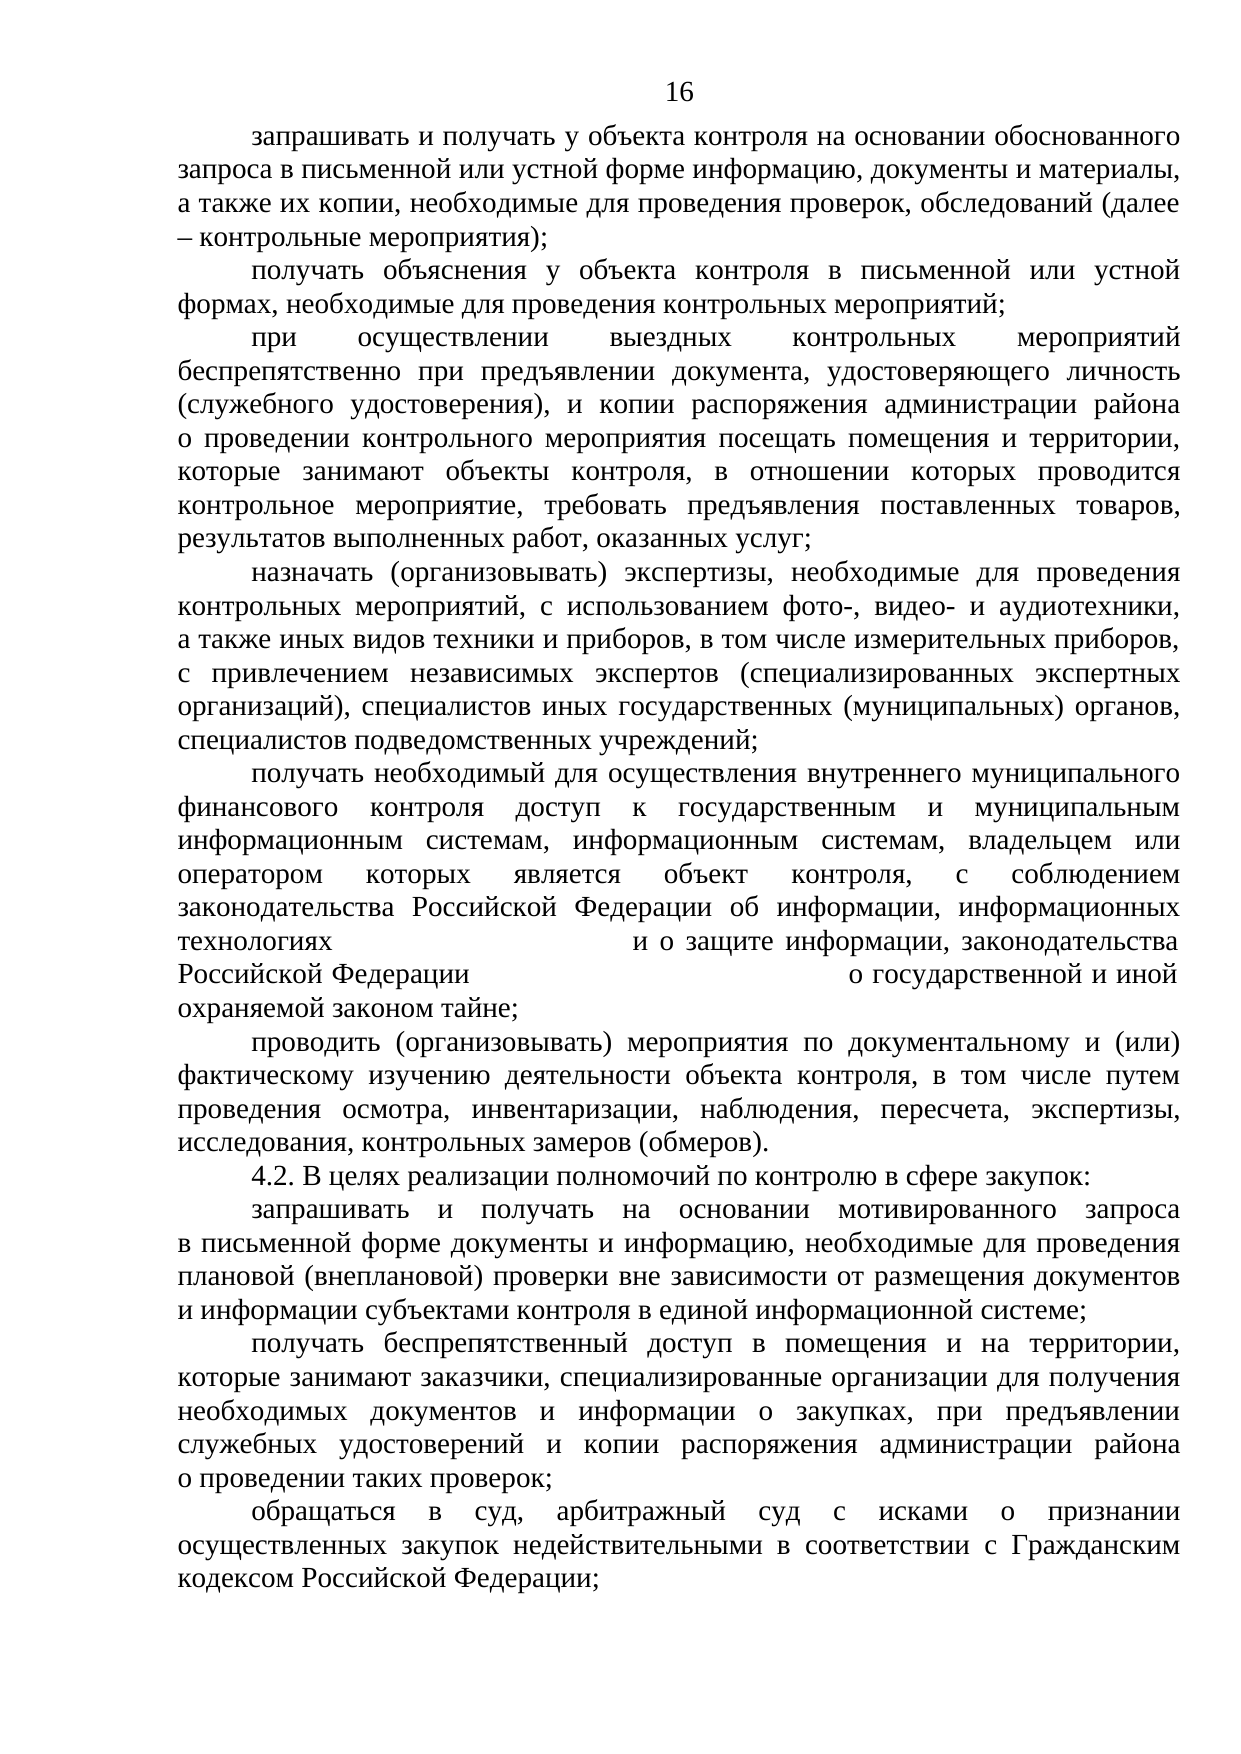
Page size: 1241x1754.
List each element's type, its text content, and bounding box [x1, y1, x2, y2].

text проводить (организовывать) мероприятия по документальному и (или) фактическому изучению деятельности объекта контроля, в том числе путем проведения осмотра, инвентаризации, наблюдения, пересчета, экспертизы, исследования, контрольных замеров (обмеров). [177, 1024, 1181, 1158]
text назначать (организовывать) экспертизы, необходимые для проведения контрольных мероприятий, с использованием фото-, видео- и аудиотехники, а также иных видов техники и приборов, в том числе измерительных приборов, с привлечением независимых экспертов (специализированных экспертных организаций), специалистов иных государственных (муниципальных) органов, специалистов подведомственных учреждений; [177, 554, 1181, 755]
text получать беспрепятственный доступ в помещения и на территории, которые занимают заказчики, специализированные организации для получения необходимых документов и информации о закупках, при предъявлении служебных удостоверений и копии распоряжения администрации района о проведении таких проверок; [177, 1326, 1181, 1493]
text обращаться в суд, арбитражный суд с исками о признании осуществленных закупок недействительными в соответствии с Гражданским кодексом Российской Федерации; [177, 1493, 1181, 1594]
text 4.2. В целях реализации полномочий по контролю в сфере закупок: [177, 1158, 1181, 1191]
text при осуществлении выездных контрольных мероприятий беспрепятственно при предъявлении документа, удостоверяющего личность (служебного удостоверения), и копии распоряжения администрации района о проведении контрольного мероприятия посещать помещения и территории, которые занимают объекты контроля, в отношении которых проводится контрольное мероприятие, требовать предъявления поставленных товаров, результатов выполненных работ, оказанных услуг; [177, 319, 1181, 554]
text запрашивать и получать на основании мотивированного запроса в письменной форме документы и информацию, необходимые для проведения плановой (внеплановой) проверки вне зависимости от размещения документов и информации субъектами контроля в единой информационной системе; [177, 1191, 1181, 1326]
text запрашивать и получать у объекта контроля на основании обоснованного запроса в письменной или устной форме информацию, документы и материалы, а также их копии, необходимые для проведения проверок, обследований (далее – контрольные мероприятия); [177, 118, 1181, 252]
text получать необходимый для осуществления внутреннего муниципального финансового контроля доступ к государственным и муниципальным информационным системам, информационным системам, владельцем или оператором которых является объект контроля, с соблюдением законодательства Российской Федерации об информации, информационных технологиях и о защите информации, законодательства Российской Федерации о государственной и иной охраняемой законом тайне; [177, 755, 1181, 1024]
text получать объяснения у объекта контроля в письменной или устной формах, необходимые для проведения контрольных мероприятий; [177, 252, 1181, 319]
